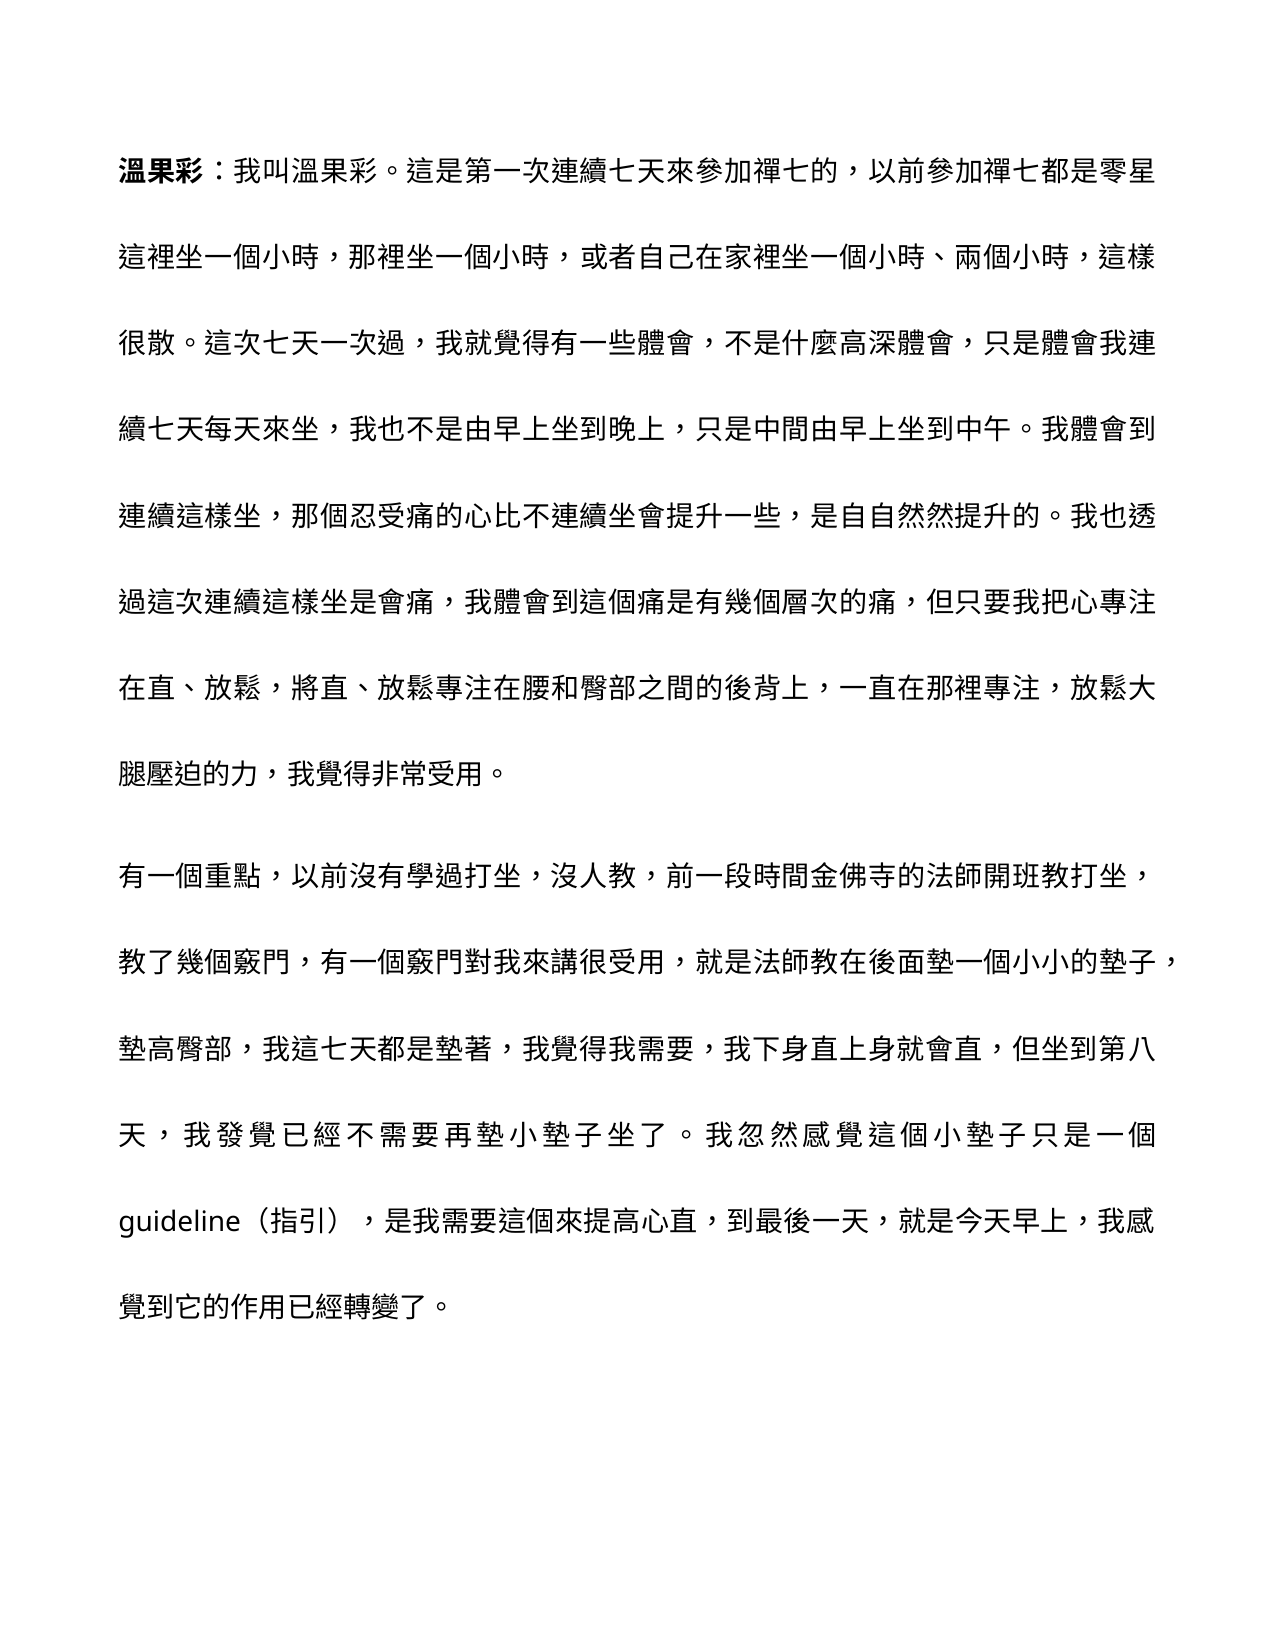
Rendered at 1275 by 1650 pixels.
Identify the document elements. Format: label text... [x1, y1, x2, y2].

text 溫果彩：我叫溫果彩。這是第一次連續七天來參加禪七的，以前參加禪七都是零星這裡坐一個小時，那裡坐一個小時，或者自己在家裡坐一個小時、兩個小時，這樣很散。這次七天一次過，我就覺得有一些體會，不是什麼高深體會，只是體會我連續七天每天來坐，我也不是由早上坐到晚上，只是中間由早上坐到中午。我體會到連續這樣坐，那個忍受痛的心比不連續坐會提升一些，是自自然然提升的。我也透過這次連續這樣坐是會痛，我體會到這個痛是有幾個層次的痛，但只要我把心專注在直、放鬆，將直、放鬆專注在腰和臀部之間的後背上，一直在那裡專注，放鬆大腿壓迫的力，我覺得非常受用。 [118, 131, 1157, 810]
text 有一個重點，以前沒有學過打坐，沒人教，前一段時間金佛寺的法師開班教打坐，教了幾個竅門，有一個竅門對我來講很受用，就是法師教在後面墊一個小小的墊子，墊高臀部，我這七天都是墊著，我覺得我需要，我下身直上身就會直，但坐到第八天，我發覺已經不需要再墊小墊子坐了。我忽然感覺這個小墊子只是一個guideline（指引），是我需要這個來提高心直，到最後一天，就是今天早上，我感覺到它的作用已經轉變了。 [118, 837, 1157, 1343]
